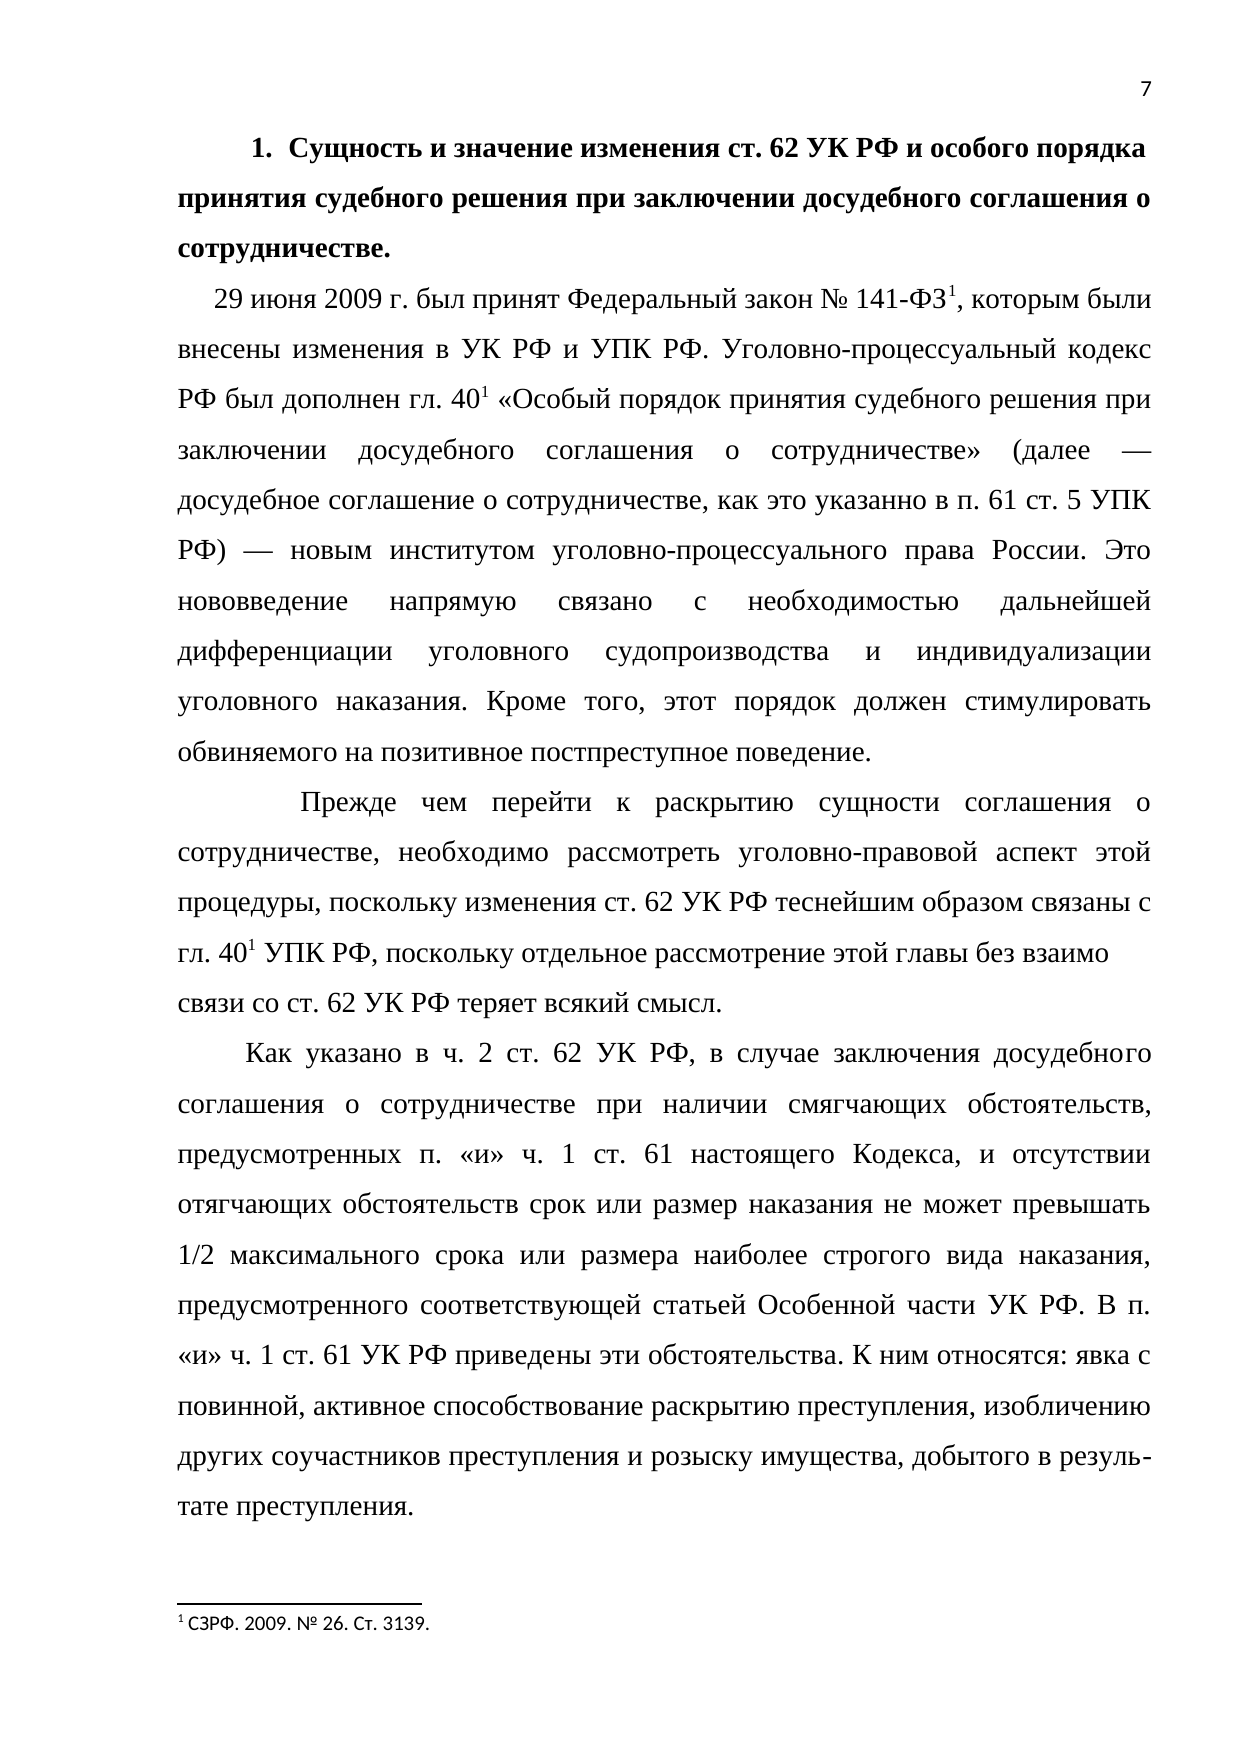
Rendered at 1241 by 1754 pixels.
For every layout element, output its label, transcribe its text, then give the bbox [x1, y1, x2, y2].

text связи со ст. 62 УК РФ теряет всякий смысл. [177, 985, 1152, 1019]
text Прежде чем перейти к раскрытию сущности соглашения о сотрудничестве, необходимо рассмотреть уголовно-правовой аспект этой процедуры, поскольку изменения ст. 62 УК РФ теснейшим образом связаны с гл. 401 УПК РФ, поскольку отдельное рассмотрение этой главы без взаимо [177, 784, 1152, 968]
text 29 июня 2009 г. был принят Федеральный закон № 141-ФЗ, которым были внесены изменения в УК РФ и УПК РФ. Уголовно-процессуальный кодекс РФ был дополнен гл. 401 «Особый порядок принятия судебного решения при заключении досудебного соглашения о сотрудничестве» (далее — досудебное соглашение о сотрудничестве, как это указанно в п. 61 ст. 5 УПК РФ) — новым институтом уголовно-процессуального права России. Это нововведение напрямую связано с необходимостью дальнейшей дифференциации уголовного судопроизводства и индивидуализации уголовного наказания. Кроме того, этот порядок должен стимулировать обвиняемого на позитивное постпреступное поведение. [177, 281, 1152, 767]
text принятия судебного решения при заключении досудебного соглашения о сотрудничестве. [177, 180, 1152, 264]
text Как указано в ч. 2 ст. 62 УК РФ, в случае заключения досудебного соглашения о сотрудничестве при наличии смягчающих обстоятельств, предусмотренных п. «и» ч. 1 ст. 61 настоящего Кодекса, и отсутствии отягчающих обстоятельств срок или размер наказания не может превышать 1/2 максимального срока или размера наиболее строгого вида наказания, предусмотренного соответствующей статьей Особенной части УК РФ. В п. «и» ч. 1 ст. 61 УК РФ приведены эти обстоятельства. К ним относятся: явка с повинной, активное способствование раскрытию преступления, изобличению других соучастников преступления и розыску имущества, добытого в результате преступления. [177, 1036, 1152, 1522]
list Сущность и значение изменения ст. 62 УК РФ и особого порядка [251, 130, 1152, 163]
